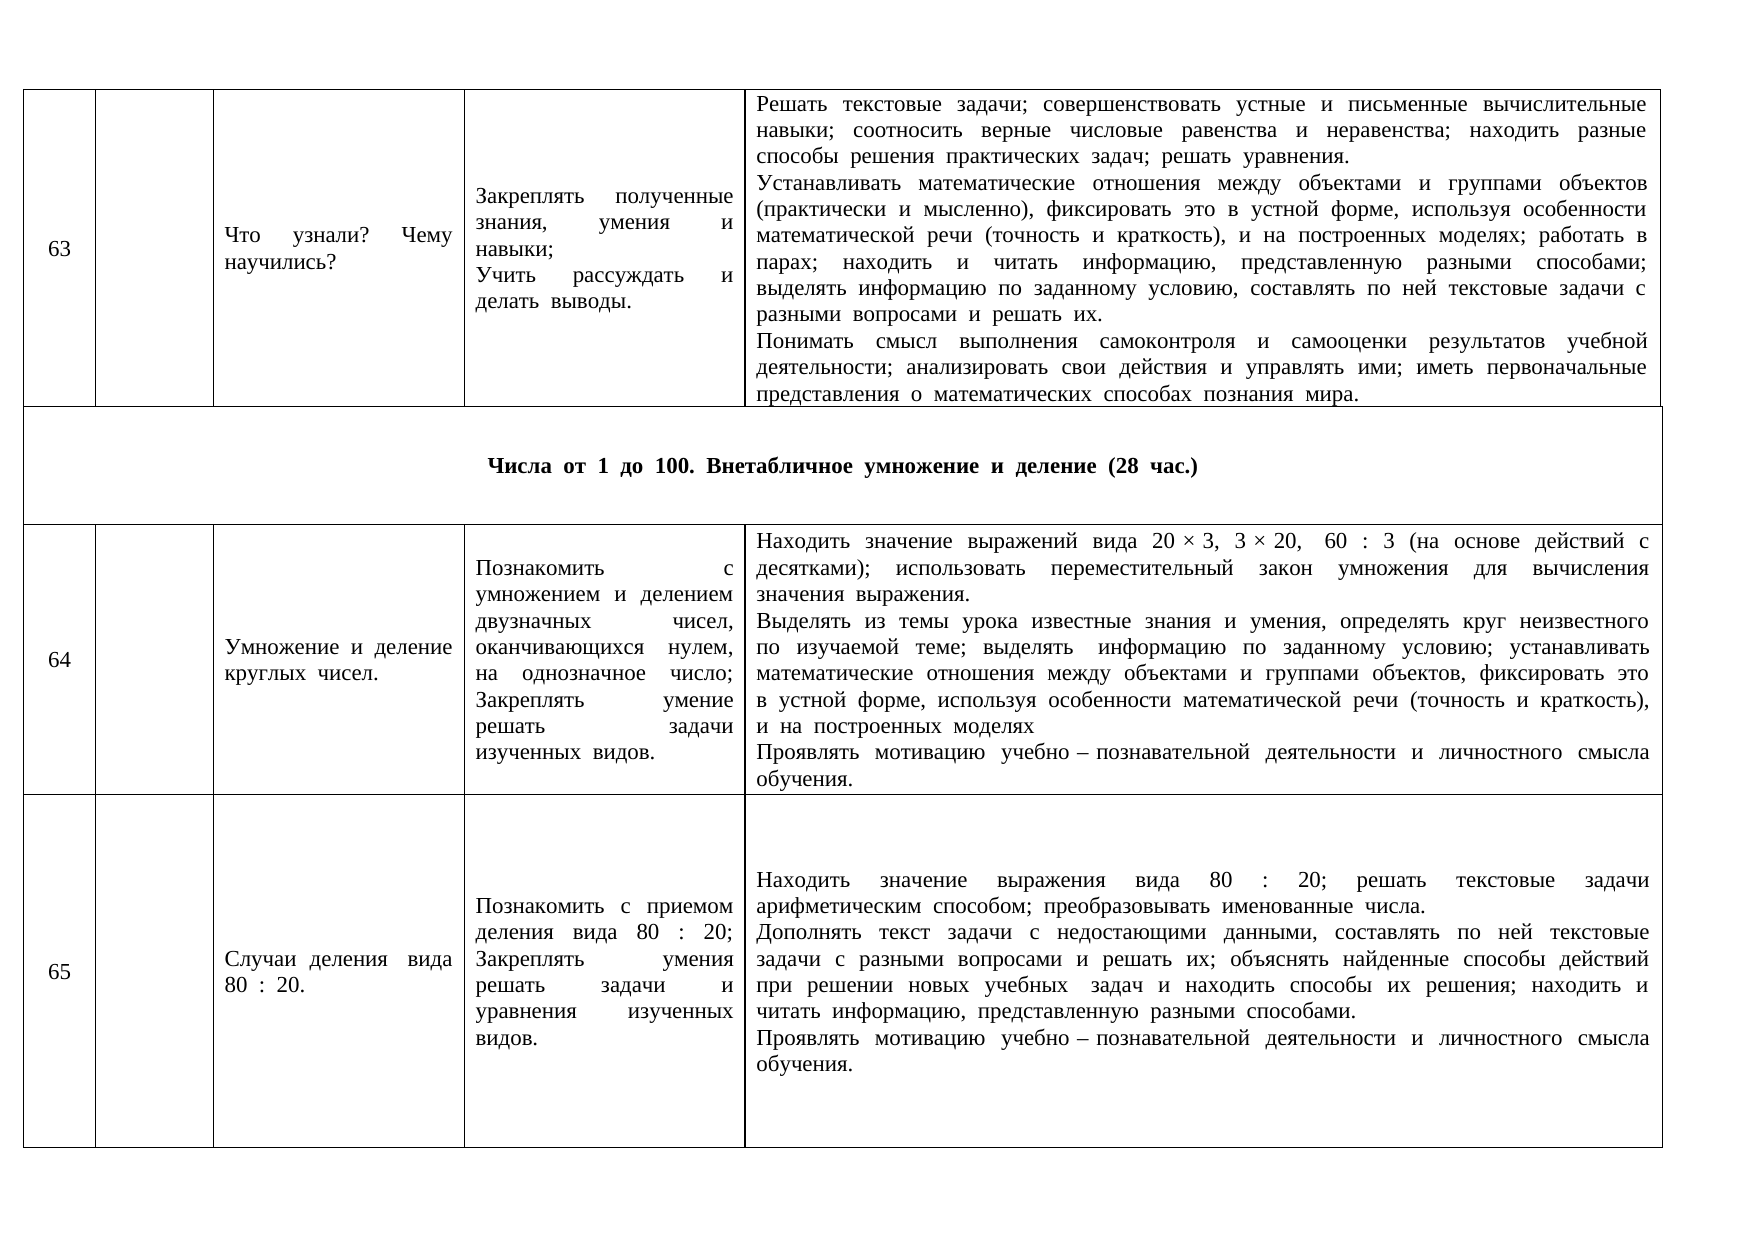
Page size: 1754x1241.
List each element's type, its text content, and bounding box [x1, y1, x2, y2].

table_cell Случаи деления вида 80 : 20. [214, 795, 464, 1147]
table_cell Что узнали? Чему научились? [214, 90, 464, 406]
table_cell 64 [24, 525, 95, 794]
table_cell [96, 525, 213, 794]
table_cell [96, 90, 213, 406]
table_cell Числа от 1 до 100. Внетабличное умножение и деление (28 час.) [24, 407, 1662, 524]
table_cell Находить значение выражения вида 80 : 20; решать текстовые задачи арифметическим способом; преобразовывать именованные числа. Дополнять текст задачи с недостающими данными, составлять по ней текстовые задачи с разными вопросами и решать их; объяснять найденные способы действий при решении новых учебных задач и находить способы их решения; находить и читать информацию, представленную разными способами. Проявлять мотивацию учебно – познавательной деятельности и личностного смысла обучения. [746, 795, 1662, 1147]
table_cell Познакомить с приемом деления вида 80 : 20; Закреплять умения решать задачи и уравнения изученных видов. [465, 795, 744, 1147]
table_cell 65 [24, 795, 95, 1147]
table_cell Находить значение выражений вида 20 × 3, 3 × 20, 60 : 3 (на основе действий с десятками); использовать переместительный закон умножения для вычисления значения выражения. Выделять из темы урока известные знания и умения, определять круг неизвестного по изучаемой теме; выделять информацию по заданному условию; устанавливать математические отношения между объектами и группами объектов, фиксировать это в устной форме, используя особенности математической речи (точность и краткость), и на построенных моделях Проявлять мотивацию учебно – познавательной деятельности и личностного смысла обучения. [746, 525, 1662, 794]
table_cell 63 [24, 90, 95, 406]
table_cell Познакомить с умножением и делением двузначных чисел, оканчивающихся нулем, на однозначное число; Закреплять умение решать задачи изученных видов. [465, 525, 744, 794]
table_cell Умножение и деление круглых чисел. [214, 525, 464, 794]
table_cell Закреплять полученные знания, умения и навыки; Учить рассуждать и делать выводы. [465, 90, 744, 406]
table_cell Решать текстовые задачи; совершенствовать устные и письменные вычислительные навыки; соотносить верные числовые равенства и неравенства; находить разные способы решения практических задач; решать уравнения. Устанавливать математические отношения между объектами и группами объектов (практически и мысленно), фиксировать это в устной форме, используя особенности математической речи (точность и краткость), и на построенных моделях; работать в парах; находить и читать информацию, представленную разными способами; выделять информацию по заданному условию, составлять по ней текстовые задачи с разными вопросами и решать их. Понимать смысл выполнения самоконтроля и самооценки результатов учебной деятельности; анализировать свои действия и управлять ими; иметь первоначальные представления о математических способах познания мира. [746, 90, 1660, 406]
table_cell [96, 795, 213, 1147]
